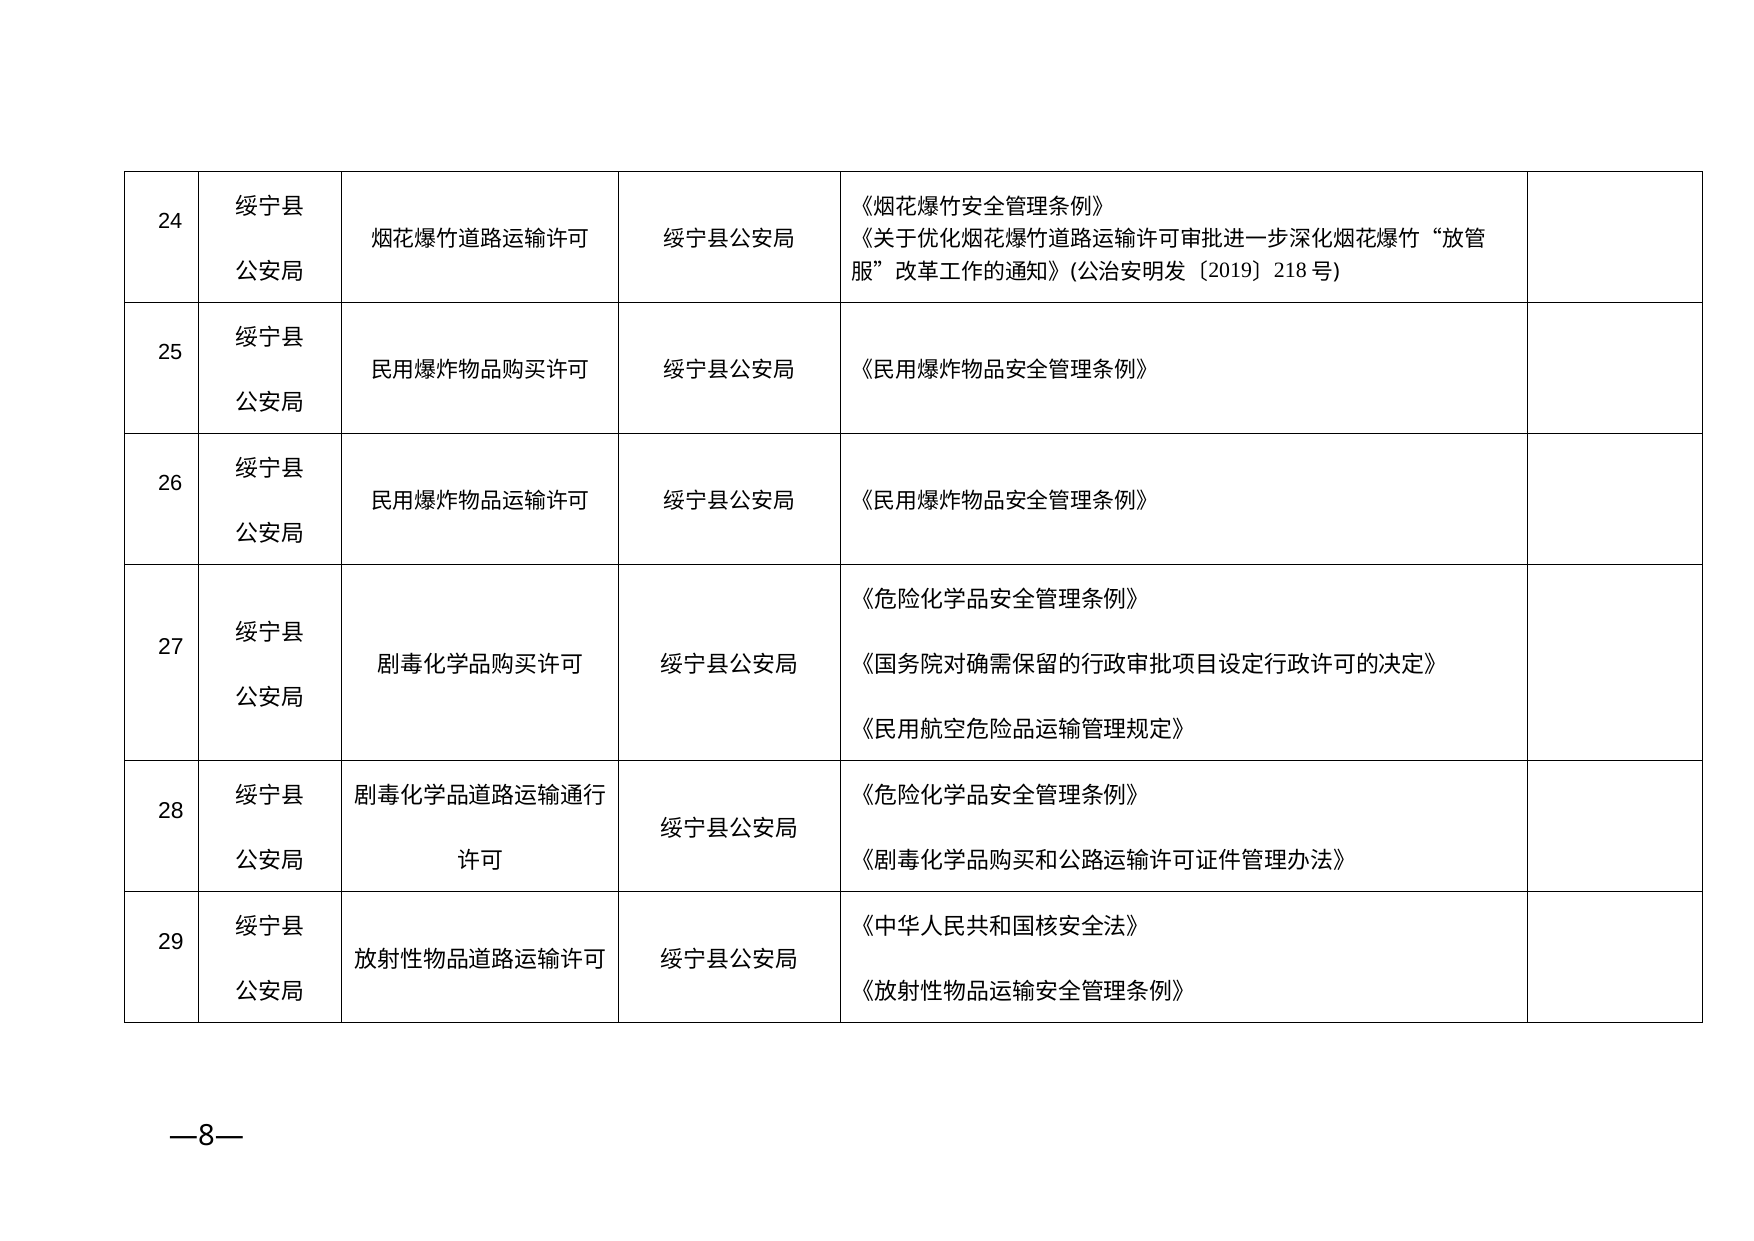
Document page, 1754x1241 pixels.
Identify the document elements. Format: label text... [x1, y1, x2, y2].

table_cell 绥宁县 公安局 [199, 565, 341, 760]
table_cell 绥宁县 公安局 [199, 761, 341, 891]
table_cell 绥宁县 公安局 [199, 172, 341, 302]
table_cell [1528, 172, 1702, 302]
table_cell 民用爆炸物品购买许可 [342, 303, 618, 433]
table_cell 绥宁县公安局 [619, 565, 840, 760]
table_cell 《民用爆炸物品安全管理条例》 [841, 434, 1527, 564]
table_cell [1528, 761, 1702, 891]
table_cell [125, 434, 198, 564]
table_cell 放射性物品道路运输许可 [342, 892, 618, 1022]
table_cell [1528, 303, 1702, 433]
table_cell [125, 172, 198, 302]
table_cell [125, 303, 198, 433]
table_cell 绥宁县 公安局 [199, 303, 341, 433]
table_cell 绥宁县 公安局 [199, 892, 341, 1022]
table_cell 绥宁县公安局 [619, 892, 840, 1022]
table_cell 《民用爆炸物品安全管理条例》 [841, 303, 1527, 433]
table_cell [125, 565, 198, 760]
table_cell 剧毒化学品道路运输通行许可 [342, 761, 618, 891]
table_cell 绥宁县公安局 [619, 761, 840, 891]
table_cell [1528, 892, 1702, 1022]
table_cell [125, 761, 198, 891]
table_cell 剧毒化学品购买许可 [342, 565, 618, 760]
table_cell 绥宁县公安局 [619, 172, 840, 302]
table_cell 民用爆炸物品运输许可 [342, 434, 618, 564]
table_cell 绥宁县公安局 [619, 303, 840, 433]
table_cell 《中华人民共和国核安全法》 《放射性物品运输安全管理条例》 [841, 892, 1527, 1022]
table_cell [1528, 565, 1702, 760]
table_cell 《烟花爆竹安全管理条例》 《关于优化烟花爆竹道路运输许可审批进一步深化烟花爆竹“放管服”改革工作的通知》(公治安明发〔2019〕218号) [841, 172, 1527, 302]
table_cell [125, 892, 198, 1022]
table_cell 绥宁县 公安局 [199, 434, 341, 564]
table_cell [1528, 434, 1702, 564]
table_cell 《危险化学品安全管理条例》 《国务院对确需保留的行政审批项目设定行政许可的决定》 《民用航空危险品运输管理规定》 [841, 565, 1527, 760]
table_cell 绥宁县公安局 [619, 434, 840, 564]
table_cell 《危险化学品安全管理条例》 《剧毒化学品购买和公路运输许可证件管理办法》 [841, 761, 1527, 891]
table_cell 烟花爆竹道路运输许可 [342, 172, 618, 302]
